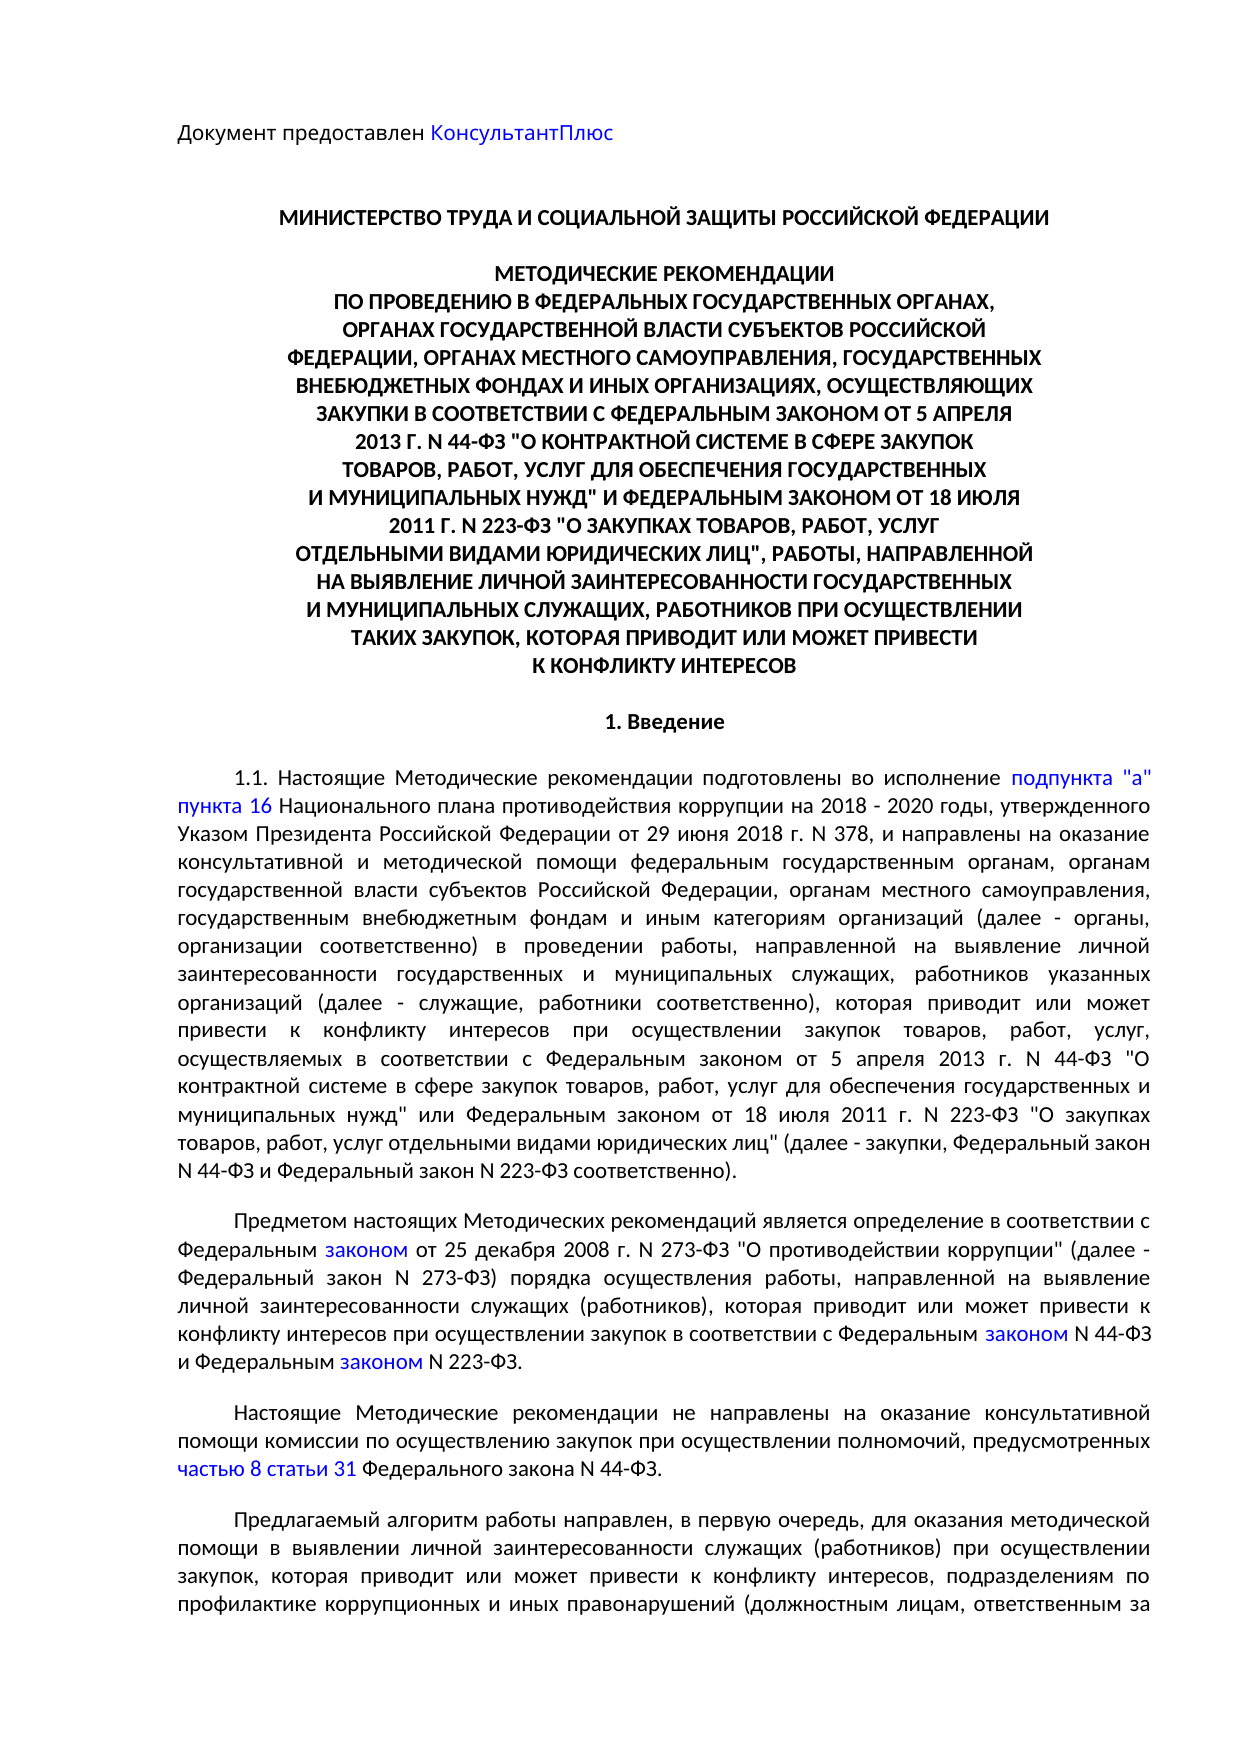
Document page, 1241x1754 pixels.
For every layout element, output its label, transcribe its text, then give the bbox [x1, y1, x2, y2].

title ОРГАНАХ ГОСУДАРСТВЕННОЙ ВЛАСТИ СУБЪЕКТОВ РОССИЙСКОЙ [177, 315, 1152, 343]
title ОТДЕЛЬНЫМИ ВИДАМИ ЮРИДИЧЕСКИХ ЛИЦ", РАБОТЫ, НАПРАВЛЕННОЙ [177, 539, 1152, 567]
title ПО ПРОВЕДЕНИЮ В ФЕДЕРАЛЬНЫХ ГОСУДАРСТВЕННЫХ ОРГАНАХ, [177, 287, 1152, 315]
title Документ предоставлен КонсультантПлюс [177, 118, 1152, 175]
title И МУНИЦИПАЛЬНЫХ НУЖД" И ФЕДЕРАЛЬНЫМ ЗАКОНОМ ОТ 18 ИЮЛЯ [177, 483, 1152, 511]
title ЗАКУПКИ В СООТВЕТСТВИИ С ФЕДЕРАЛЬНЫМ ЗАКОНОМ ОТ 5 АПРЕЛЯ [177, 399, 1152, 427]
title ТАКИХ ЗАКУПОК, КОТОРАЯ ПРИВОДИТ ИЛИ МОЖЕТ ПРИВЕСТИ [177, 623, 1152, 651]
title МИНИСТЕРСТВО ТРУДА И СОЦИАЛЬНОЙ ЗАЩИТЫ РОССИЙСКОЙ ФЕДЕРАЦИИ [177, 203, 1152, 231]
title ФЕДЕРАЦИИ, ОРГАНАХ МЕСТНОГО САМОУПРАВЛЕНИЯ, ГОСУДАРСТВЕННЫХ [177, 343, 1152, 371]
title ТОВАРОВ, РАБОТ, УСЛУГ ДЛЯ ОБЕСПЕЧЕНИЯ ГОСУДАРСТВЕННЫХ [177, 455, 1152, 483]
title ВНЕБЮДЖЕТНЫХ ФОНДАХ И ИНЫХ ОРГАНИЗАЦИЯХ, ОСУЩЕСТВЛЯЮЩИХ [177, 371, 1152, 399]
title И МУНИЦИПАЛЬНЫХ СЛУЖАЩИХ, РАБОТНИКОВ ПРИ ОСУЩЕСТВЛЕНИИ [177, 595, 1152, 623]
title К КОНФЛИКТУ ИНТЕРЕСОВ [177, 651, 1152, 679]
title НА ВЫЯВЛЕНИЕ ЛИЧНОЙ ЗАИНТЕРЕСОВАННОСТИ ГОСУДАРСТВЕННЫХ [177, 567, 1152, 595]
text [177, 1505, 1152, 1617]
title МЕТОДИЧЕСКИЕ РЕКОМЕНДАЦИИ [177, 259, 1152, 287]
text Предметом настоящих Методических рекомендаций является определение в соответствии с Федеральным законом от 25 декабря 2008 г. N 273-ФЗ "О противодействии коррупции" (далее - Федеральный закон N 273-ФЗ) порядка осуществления работы, направленной на выявление личной заинтересованности служащих (работников), которая приводит или может привести к конфликту интересов при осуществлении закупок в соответствии с Федеральным законом N 44-ФЗ и Федеральным законом N 223-ФЗ. [177, 1207, 1152, 1375]
text 1.1. Настоящие Методические рекомендации подготовлены во исполнение подпункта "а" пункта 16 Национального плана противодействия коррупции на 2018 - 2020 годы, утвержденного Указом Президента Российской Федерации от 29 июня 2018 г. N 378, и направлены на оказание консультативной и методической помощи федеральным государственным органам, органам государственной власти субъектов Российской Федерации, органам местного самоуправления, государственным внебюджетным фондам и иным категориям организаций (далее - органы, организации соответственно) в проведении работы, направленной на выявление личной заинтересованности государственных и муниципальных служащих, работников указанных организаций (далее - служащие, работники соответственно), которая приводит или может привести к конфликту интересов при осуществлении закупок товаров, работ, услуг, осуществляемых в соответствии с Федеральным законом от 5 апреля 2013 г. N 44-ФЗ "О контрактной системе в сфере закупок товаров, работ, услуг для обеспечения государственных и муниципальных нужд" или Федеральным законом от 18 июля 2011 г. N 223-ФЗ "О закупках товаров, работ, услуг отдельными видами юридических лиц" (далее - закупки, Федеральный закон N 44-ФЗ и Федеральный закон N 223-ФЗ соответственно). [177, 763, 1152, 1184]
text Настоящие Методические рекомендации не направлены на оказание консультативной помощи комиссии по осуществлению закупок при осуществлении полномочий, предусмотренных частью 8 статьи 31 Федерального закона N 44-ФЗ. [177, 1398, 1152, 1482]
title 2011 Г. N 223-ФЗ "О ЗАКУПКАХ ТОВАРОВ, РАБОТ, УСЛУГ [177, 511, 1152, 539]
title 2013 Г. N 44-ФЗ "О КОНТРАКТНОЙ СИСТЕМЕ В СФЕРЕ ЗАКУПОК [177, 427, 1152, 455]
title 1. Введение [177, 707, 1152, 735]
